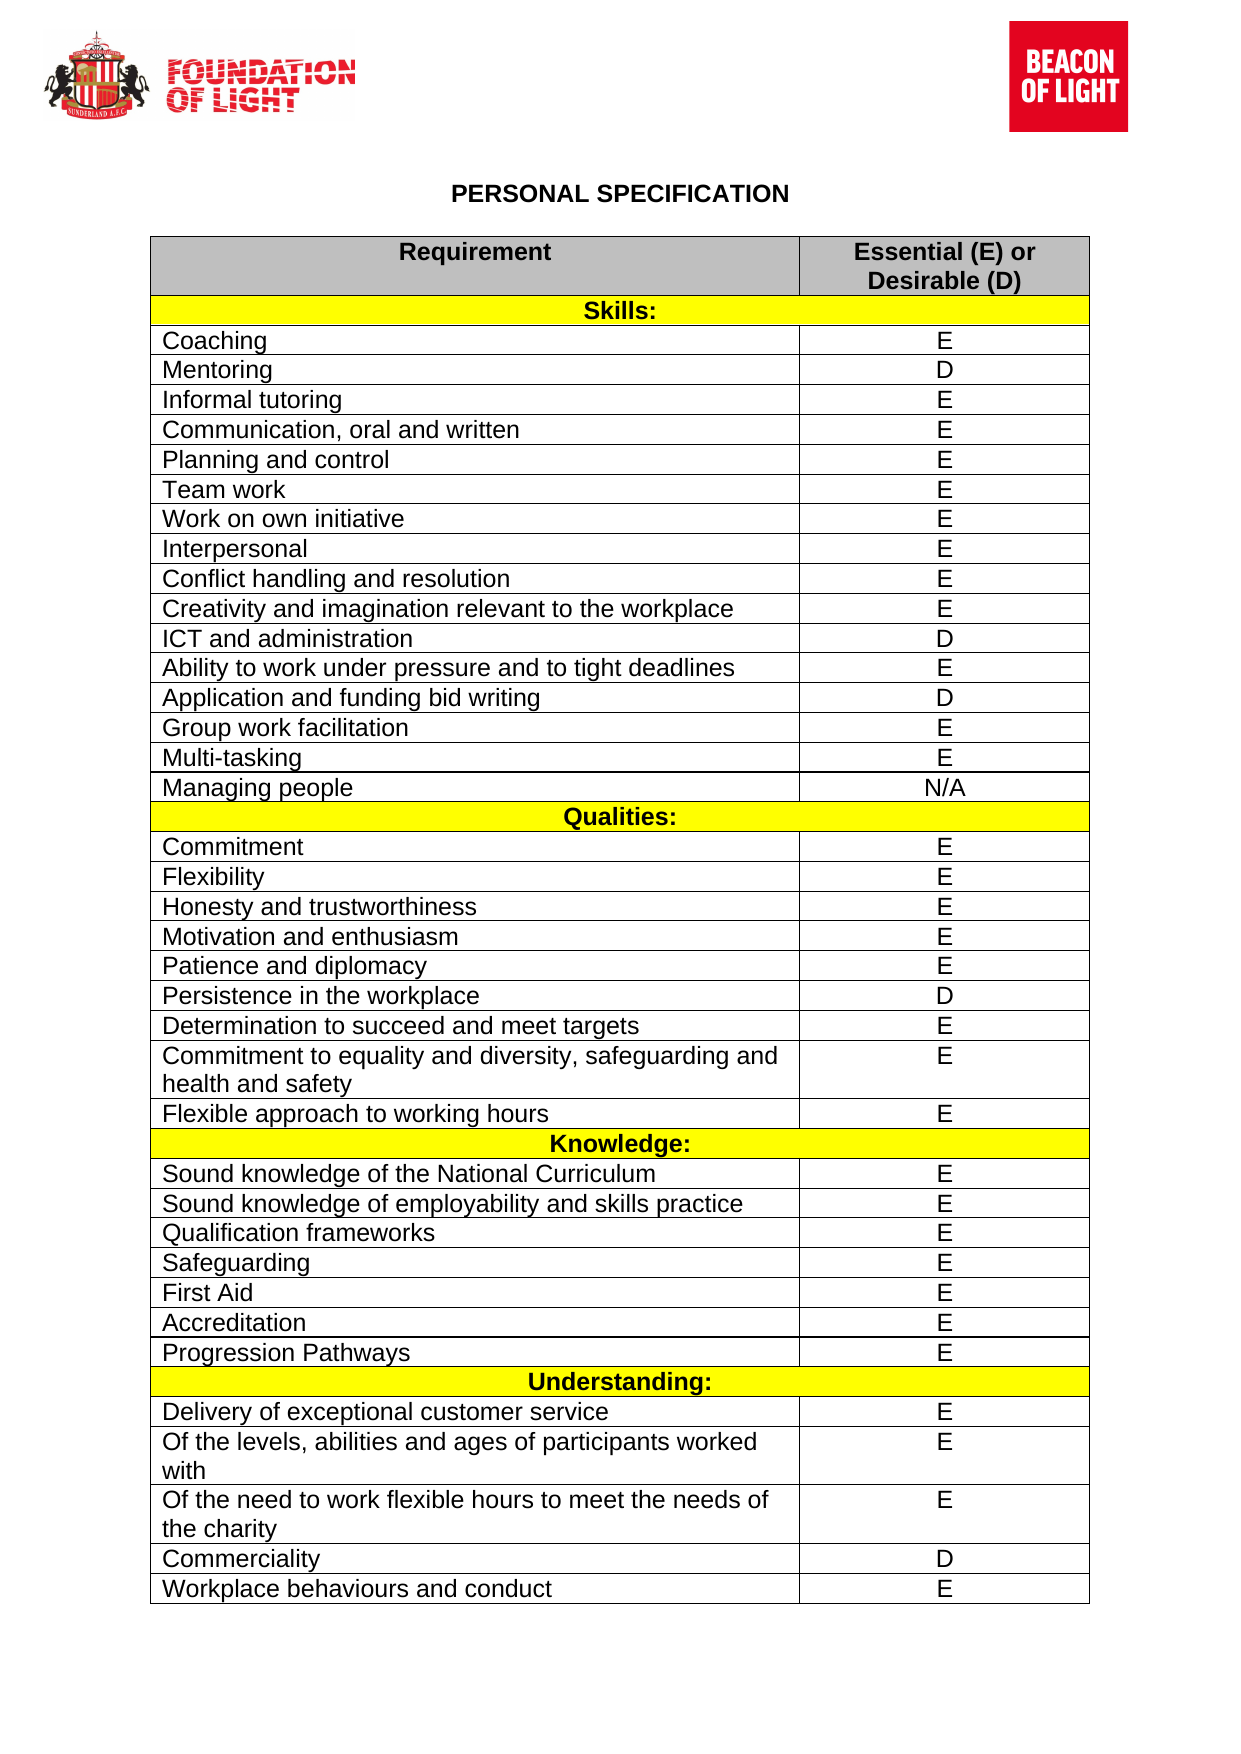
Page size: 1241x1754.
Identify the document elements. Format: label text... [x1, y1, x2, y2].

table_cell Safeguarding [151, 1248, 799, 1277]
table_cell Determination to succeed and meet targets [151, 1011, 799, 1039]
table_cell Interpersonal [151, 534, 799, 563]
table_cell E [800, 1427, 1089, 1484]
table_cell E [800, 1278, 1089, 1307]
table_cell Informal tutoring [151, 385, 799, 414]
table_cell Mentoring [151, 355, 799, 384]
table_cell Commitment [151, 832, 799, 861]
table_cell E [800, 1574, 1089, 1602]
table_cell E [800, 445, 1089, 473]
table_cell Motivation and enthusiasm [151, 921, 799, 950]
table_cell Commerciality [151, 1544, 799, 1573]
table_cell Persistence in the workplace [151, 981, 799, 1010]
picture [1009, 21, 1129, 132]
table_cell D [800, 981, 1089, 1010]
table_cell Sound knowledge of employability and skills practice [151, 1189, 799, 1217]
table_cell E [800, 326, 1089, 354]
table_cell Managing people [151, 773, 799, 801]
table_cell E [800, 534, 1089, 563]
table_header Requirement [151, 237, 799, 295]
table_cell E [800, 832, 1089, 861]
table_cell E [800, 504, 1089, 533]
table_cell Workplace behaviours and conduct [151, 1574, 799, 1602]
table_cell Multi-tasking [151, 743, 799, 771]
table_cell E [800, 713, 1089, 742]
table_cell E [800, 653, 1089, 682]
table_header Essential (E) or Desirable (D) [800, 237, 1089, 295]
table_cell E [800, 415, 1089, 444]
table_cell Accreditation [151, 1308, 799, 1336]
table_cell Coaching [151, 326, 799, 354]
table_cell N/A [800, 773, 1089, 801]
table_cell E [800, 1218, 1089, 1247]
table_cell Progression Pathways [151, 1338, 799, 1366]
table_cell E [800, 1308, 1089, 1336]
table_cell E [800, 385, 1089, 414]
table_cell E [800, 1099, 1089, 1128]
table_cell Flexibility [151, 862, 799, 891]
table_cell E [800, 1397, 1089, 1426]
table_cell E [800, 1159, 1089, 1187]
table_cell E [800, 564, 1089, 593]
table_cell ICT and administration [151, 624, 799, 652]
table_cell E [800, 1041, 1089, 1098]
table_cell Planning and control [151, 445, 799, 473]
table_cell Understanding: [151, 1367, 1089, 1396]
table_cell E [800, 921, 1089, 950]
table_cell E [800, 743, 1089, 771]
table_cell E [800, 1011, 1089, 1039]
table_cell E [800, 594, 1089, 622]
table_cell D [800, 355, 1089, 384]
table_cell E [800, 1338, 1089, 1366]
table_cell D [800, 624, 1089, 652]
table_cell Flexible approach to working hours [151, 1099, 799, 1128]
table_cell Qualification frameworks [151, 1218, 799, 1247]
table_cell Commitment to equality and diversity, safeguarding and health and safety [151, 1041, 799, 1098]
table_cell Application and funding bid writing [151, 683, 799, 712]
table_cell D [800, 683, 1089, 712]
table_cell Of the levels, abilities and ages of participants worked with [151, 1427, 799, 1484]
table_cell E [800, 1189, 1089, 1217]
table_cell Team work [151, 475, 799, 503]
table_cell Delivery of exceptional customer service [151, 1397, 799, 1426]
table_cell E [800, 951, 1089, 980]
table_cell E [800, 1248, 1089, 1277]
table_cell First Aid [151, 1278, 799, 1307]
table_cell Skills: [151, 296, 1089, 324]
table_cell Ability to work under pressure and to tight deadlines [151, 653, 799, 682]
table_cell E [800, 862, 1089, 891]
table_cell Creativity and imagination relevant to the workplace [151, 594, 799, 622]
table_cell Conflict handling and resolution [151, 564, 799, 593]
table_cell E [800, 475, 1089, 503]
text PERSONAL SPECIFICATION [150, 179, 1090, 207]
table_cell E [800, 1485, 1089, 1543]
table_cell Patience and diplomacy [151, 951, 799, 980]
table_cell Qualities: [151, 802, 1089, 831]
picture [42, 29, 355, 121]
table_cell Sound knowledge of the National Curriculum [151, 1159, 799, 1187]
table_cell Communication, oral and written [151, 415, 799, 444]
table_cell Honesty and trustworthiness [151, 892, 799, 920]
table_cell Knowledge: [151, 1129, 1089, 1158]
table_cell Of the need to work flexible hours to meet the needs of the charity [151, 1485, 799, 1543]
table_cell Work on own initiative [151, 504, 799, 533]
table_cell D [800, 1544, 1089, 1573]
table_cell E [800, 892, 1089, 920]
table_cell Group work facilitation [151, 713, 799, 742]
